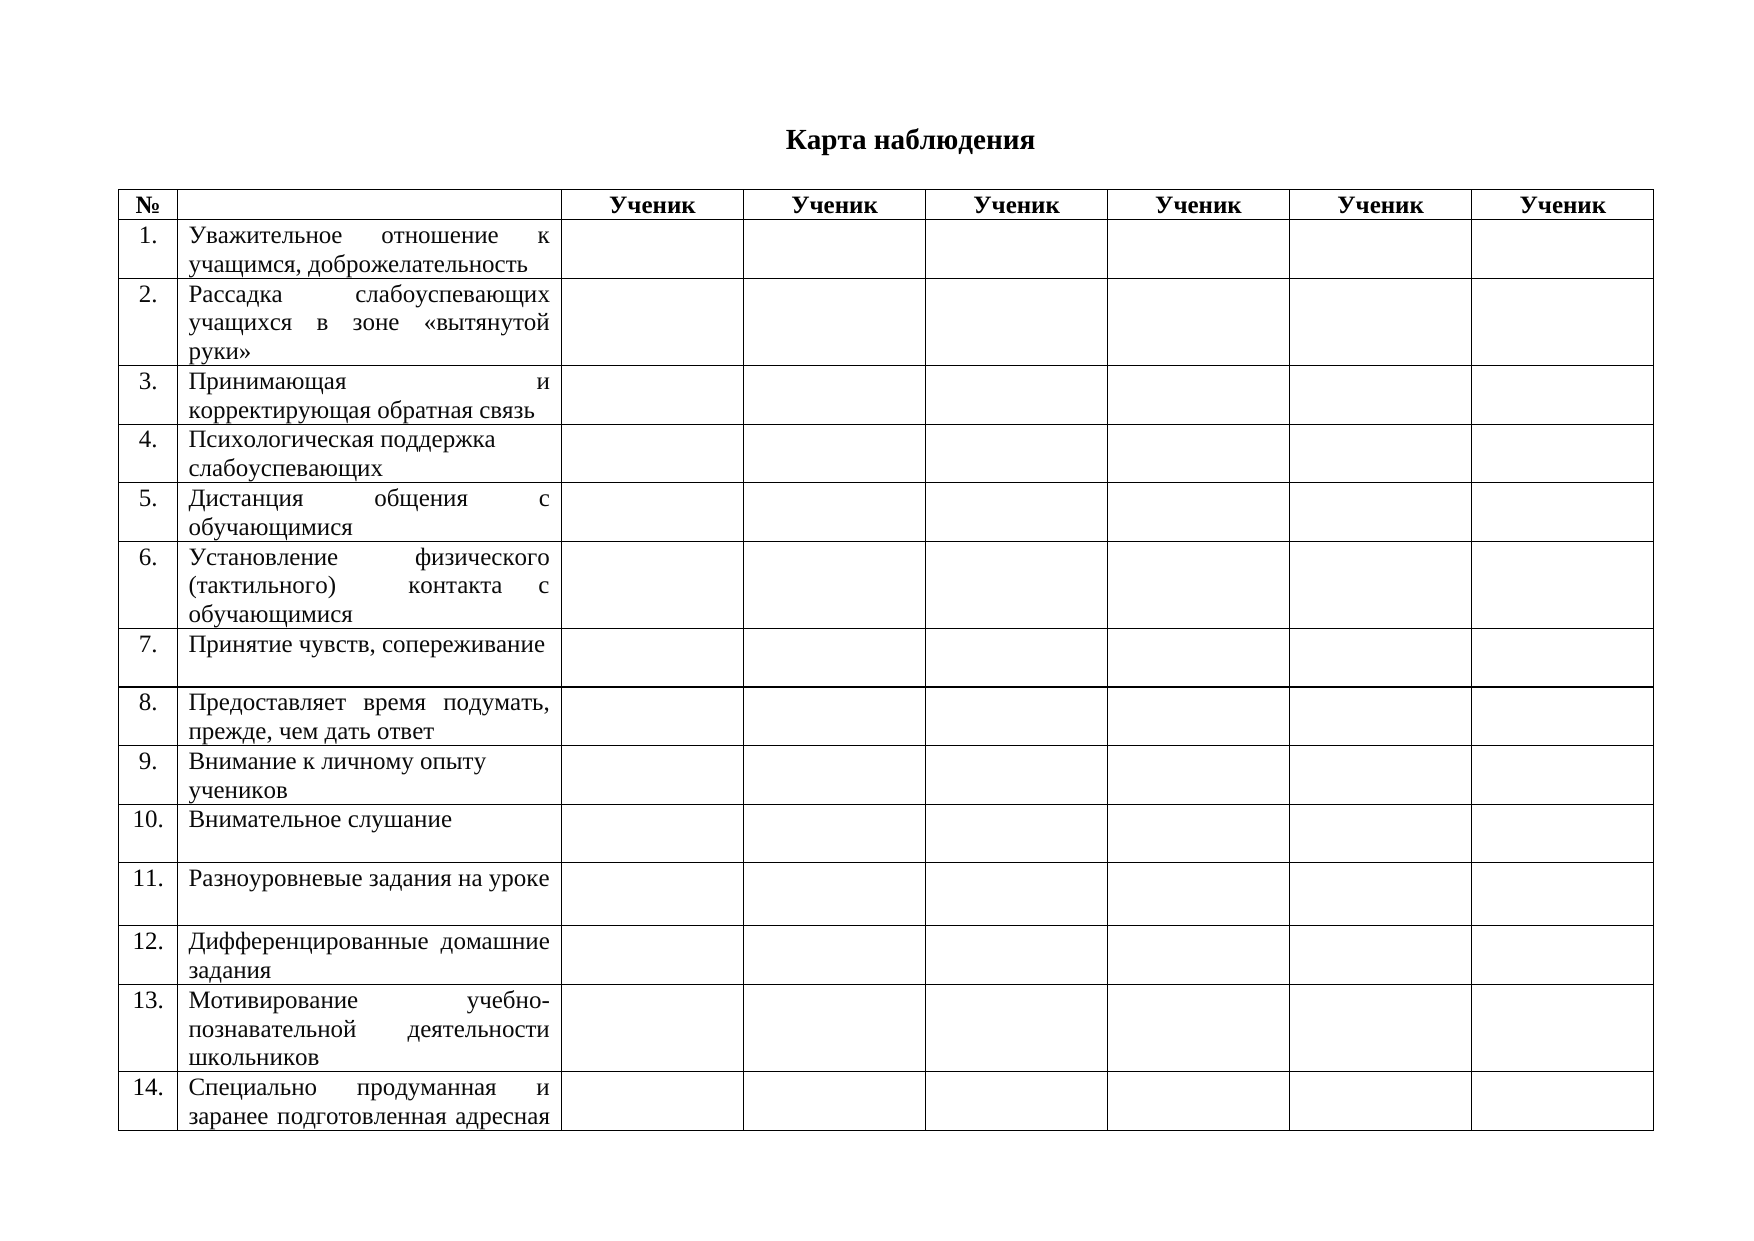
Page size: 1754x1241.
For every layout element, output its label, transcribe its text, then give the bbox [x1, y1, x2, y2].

table_cell [562, 1072, 743, 1130]
table_cell [1290, 805, 1471, 862]
table_cell 11. [119, 863, 177, 925]
table_cell Предоставляет время подумать, прежде, чем дать ответ [178, 688, 561, 745]
table_cell Мотивирование учебно-познавательной деятельности школьников [178, 985, 561, 1071]
table_cell [1108, 425, 1289, 482]
table_cell [926, 483, 1107, 541]
table_cell [1472, 425, 1653, 482]
table_cell [1108, 542, 1289, 628]
table_cell Дифференцированные домашние задания [178, 926, 561, 984]
table_cell [926, 425, 1107, 482]
table_cell [562, 279, 743, 365]
table_cell [1472, 985, 1653, 1071]
table_cell [744, 425, 925, 482]
table_header Ученик [744, 190, 925, 219]
table_cell [926, 279, 1107, 365]
table_header Ученик [1472, 190, 1653, 219]
table_cell Установление физического (тактильного) контакта с обучающимися [178, 542, 561, 628]
table_cell [926, 542, 1107, 628]
table_cell [562, 926, 743, 984]
table_cell [562, 220, 743, 278]
table_cell Уважительное отношение к учащимся, доброжелательность [178, 220, 561, 278]
table_cell [926, 926, 1107, 984]
table_cell [1472, 483, 1653, 541]
table_cell [1108, 746, 1289, 803]
table_cell [1108, 1072, 1289, 1130]
table_cell [744, 688, 925, 745]
table_cell [1472, 746, 1653, 803]
table_cell [562, 805, 743, 862]
table_cell 3. [119, 366, 177, 423]
table_cell [562, 542, 743, 628]
table_cell 2. [119, 279, 177, 365]
table_cell 8. [119, 688, 177, 745]
table_cell [744, 926, 925, 984]
table_cell 4. [119, 425, 177, 482]
table_header [178, 190, 561, 219]
table_cell [1472, 542, 1653, 628]
table_cell [1290, 863, 1471, 925]
table_cell [744, 542, 925, 628]
table_cell Рассадка слабоуспевающих учащихся в зоне «вытянутой руки» [178, 279, 561, 365]
table_cell [1108, 688, 1289, 745]
table_cell [1290, 926, 1471, 984]
table_cell [926, 985, 1107, 1071]
table_cell [562, 863, 743, 925]
table_header Ученик [1108, 190, 1289, 219]
table_cell Принятие чувств, сопереживание [178, 629, 561, 686]
table_cell [1108, 483, 1289, 541]
list Карта наблюдения [156, 122, 1665, 156]
table_cell [744, 483, 925, 541]
table_cell [1472, 805, 1653, 862]
table_cell 12. [119, 926, 177, 984]
table_cell [744, 366, 925, 423]
table_cell 5. [119, 483, 177, 541]
table_cell [1108, 366, 1289, 423]
table_cell [562, 688, 743, 745]
table_cell 6. [119, 542, 177, 628]
table_cell [1290, 483, 1471, 541]
table_cell [1290, 746, 1471, 803]
table_cell 7. [119, 629, 177, 686]
table_cell [1290, 688, 1471, 745]
table_cell [1472, 220, 1653, 278]
table_cell [1290, 1072, 1471, 1130]
table_cell [1290, 542, 1471, 628]
table_cell [744, 220, 925, 278]
table_cell [1290, 366, 1471, 423]
table_cell [744, 279, 925, 365]
table_cell [926, 629, 1107, 686]
table_cell [1290, 279, 1471, 365]
table_cell [562, 629, 743, 686]
table_cell 14. [119, 1072, 177, 1130]
table_cell [744, 629, 925, 686]
table_cell [1290, 985, 1471, 1071]
table_cell [1290, 629, 1471, 686]
table_cell 10. [119, 805, 177, 862]
table_cell [1472, 629, 1653, 686]
table_cell [1472, 366, 1653, 423]
table_cell [1472, 863, 1653, 925]
table_cell [1472, 279, 1653, 365]
table_cell Принимающая и корректирующая обратная связь [178, 366, 561, 423]
table_cell [1290, 425, 1471, 482]
table_cell [744, 985, 925, 1071]
table_cell [1290, 220, 1471, 278]
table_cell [178, 1072, 561, 1130]
table_cell [926, 688, 1107, 745]
table_cell [926, 220, 1107, 278]
table_cell [562, 985, 743, 1071]
table_cell Внимательное слушание [178, 805, 561, 862]
table_cell 9. [119, 746, 177, 803]
table_cell [1108, 863, 1289, 925]
table_cell [562, 366, 743, 423]
table_header Ученик [926, 190, 1107, 219]
table_cell 1. [119, 220, 177, 278]
table_cell [926, 366, 1107, 423]
table_cell Внимание к личному опыту учеников [178, 746, 561, 803]
table_cell [744, 746, 925, 803]
table_cell Психологическая поддержка слабоуспевающих [178, 425, 561, 482]
table_cell Разноуровневые задания на уроке [178, 863, 561, 925]
table_cell [1472, 1072, 1653, 1130]
table_cell [1108, 805, 1289, 862]
table_cell [1108, 279, 1289, 365]
table_cell [926, 863, 1107, 925]
table_cell [1472, 688, 1653, 745]
table_cell [562, 746, 743, 803]
table_cell [1108, 985, 1289, 1071]
table_cell [744, 1072, 925, 1130]
table_cell [926, 805, 1107, 862]
table_cell [1108, 629, 1289, 686]
table_cell [926, 746, 1107, 803]
table_cell Дистанция общения с обучающимися [178, 483, 561, 541]
table_header Ученик [1290, 190, 1471, 219]
table_cell [1108, 926, 1289, 984]
table_cell [926, 1072, 1107, 1130]
table_cell [562, 425, 743, 482]
table_cell [744, 805, 925, 862]
table_cell [1108, 220, 1289, 278]
table_cell 13. [119, 985, 177, 1071]
table_cell [744, 863, 925, 925]
table_cell [562, 483, 743, 541]
table_header Ученик [562, 190, 743, 219]
table_cell [1472, 926, 1653, 984]
table_header № [119, 190, 177, 219]
